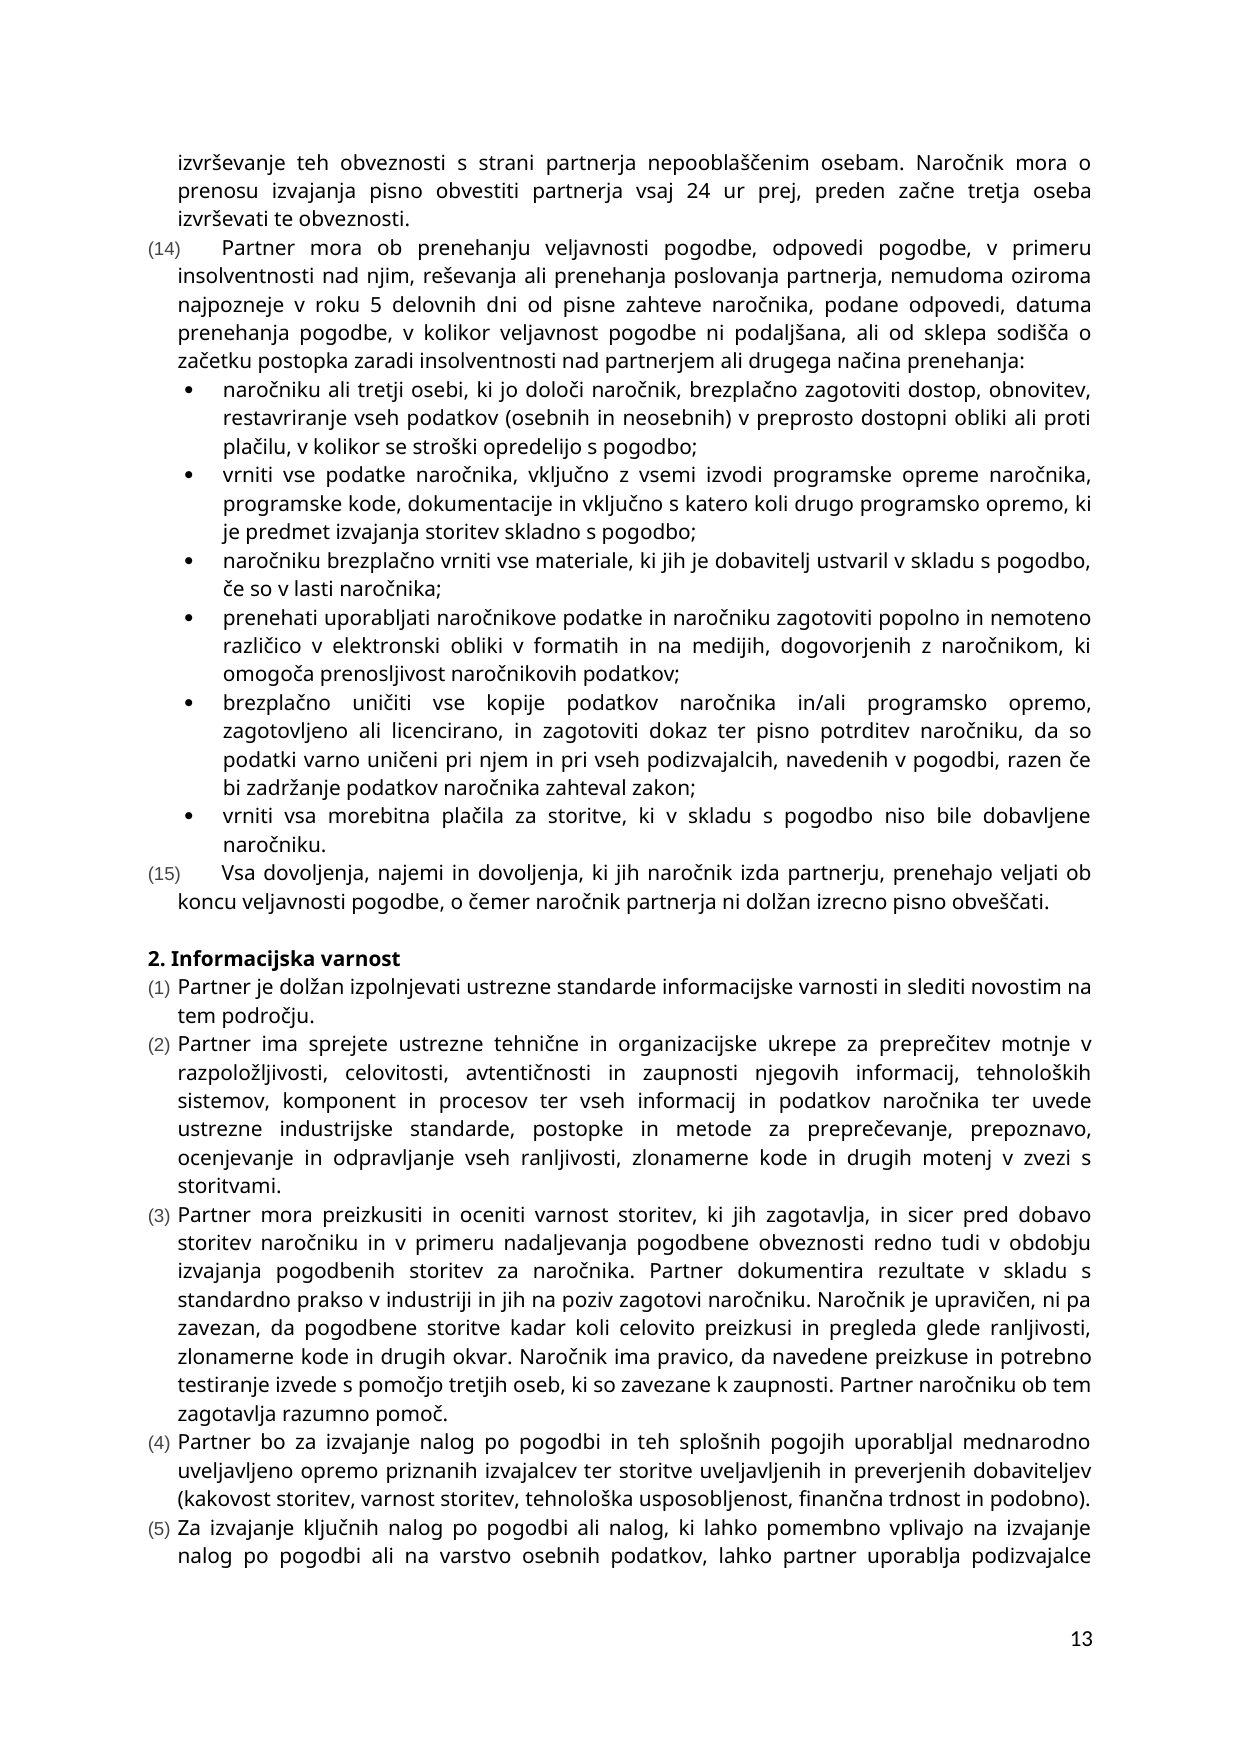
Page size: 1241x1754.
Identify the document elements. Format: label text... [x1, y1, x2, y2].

list naročniku brezplačno vrniti vse materiale, ki jih je dobavitelj ustvaril v skladu s pogodbo, če so v lasti naročnika; [185, 546, 1093, 603]
text 2. Informacijska varnost [148, 944, 1093, 972]
list Partner bo za izvajanje nalog po pogodbi in teh splošnih pogojih uporabljal mednarodno uveljavljeno opremo priznanih izvajalcev ter storitve uveljavljenih in preverjenih dobaviteljev (kakovost storitev, varnost storitev, tehnološka usposobljenost, finančna trdnost in podobno). [148, 1427, 1093, 1513]
list Partner je dolžan izpolnjevati ustrezne standarde informacijske varnosti in slediti novostim na tem področju. [148, 972, 1093, 1029]
list Partner mora ob prenehanju veljavnosti pogodbe, odpovedi pogodbe, v primeru insolventnosti nad njim, reševanja ali prenehanja poslovanja partnerja, nemudoma oziroma najpozneje v roku 5 delovnih dni od pisne zahteve naročnika, podane odpovedi, datuma prenehanja pogodbe, v kolikor veljavnost pogodbe ni podaljšana, ali od sklepa sodišča o začetku postopka zaradi insolventnosti nad partnerjem ali drugega načina prenehanja: [148, 233, 1093, 375]
list naročniku ali tretji osebi, ki jo določi naročnik, brezplačno zagotoviti dostop, obnovitev, restavriranje vseh podatkov (osebnih in neosebnih) v preprosto dostopni obliki ali proti plačilu, v kolikor se stroški opredelijo s pogodbo; [185, 375, 1093, 460]
list prenehati uporabljati naročnikove podatke in naročniku zagotoviti popolno in nemoteno različico v elektronski obliki v formatih in na medijih, dogovorjenih z naročnikom, ki omogoča prenosljivost naročnikovih podatkov; [185, 603, 1093, 688]
list Partner mora preizkusiti in oceniti varnost storitev, ki jih zagotavlja, in sicer pred dobavo storitev naročniku in v primeru nadaljevanja pogodbene obveznosti redno tudi v obdobju izvajanja pogodbenih storitev za naročnika. Partner dokumentira rezultate v skladu s standardno prakso v industriji in jih na poziv zagotovi naročniku. Naročnik je upravičen, ni pa zavezan, da pogodbene storitve kadar koli celovito preizkusi in pregleda glede ranljivosti, zlonamerne kode in drugih okvar. Naročnik ima pravico, da navedene preizkuse in potrebno testiranje izvede s pomočjo tretjih oseb, ki so zavezane k zaupnosti. Partner naročniku ob tem zagotavlja razumno pomoč. [148, 1200, 1093, 1427]
list vrniti vsa morebitna plačila za storitve, ki v skladu s pogodbo niso bile dobavljene naročniku. [185, 802, 1093, 858]
list brezplačno uničiti vse kopije podatkov naročnika in/ali programsko opremo, zagotovljeno ali licencirano, in zagotoviti dokaz ter pisno potrditev naročniku, da so podatki varno uničeni pri njem in pri vseh podizvajalcih, navedenih v pogodbi, razen če bi zadržanje podatkov naročnika zahteval zakon; [185, 688, 1093, 802]
list Partner ima sprejete ustrezne tehnične in organizacijske ukrepe za preprečitev motnje v razpoložljivosti, celovitosti, avtentičnosti in zaupnosti njegovih informacij, tehnoloških sistemov, komponent in procesov ter vseh informacij in podatkov naročnika ter uvede ustrezne industrijske standarde, postopke in metode za preprečevanje, prepoznavo, ocenjevanje in odpravljanje vseh ranljivosti, zlonamerne kode in drugih motenj v zvezi s storitvami. [148, 1029, 1093, 1200]
list vrniti vse podatke naročnika, vključno z vsemi izvodi programske opreme naročnika, programske kode, dokumentacije in vključno s katero koli drugo programsko opremo, ki je predmet izvajanja storitev skladno s pogodbo; [185, 460, 1093, 546]
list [148, 1513, 1093, 1569]
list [148, 148, 1093, 233]
list Vsa dovoljenja, najemi in dovoljenja, ki jih naročnik izda partnerju, prenehajo veljati ob koncu veljavnosti pogodbe, o čemer naročnik partnerja ni dolžan izrecno pisno obveščati. [148, 858, 1093, 915]
